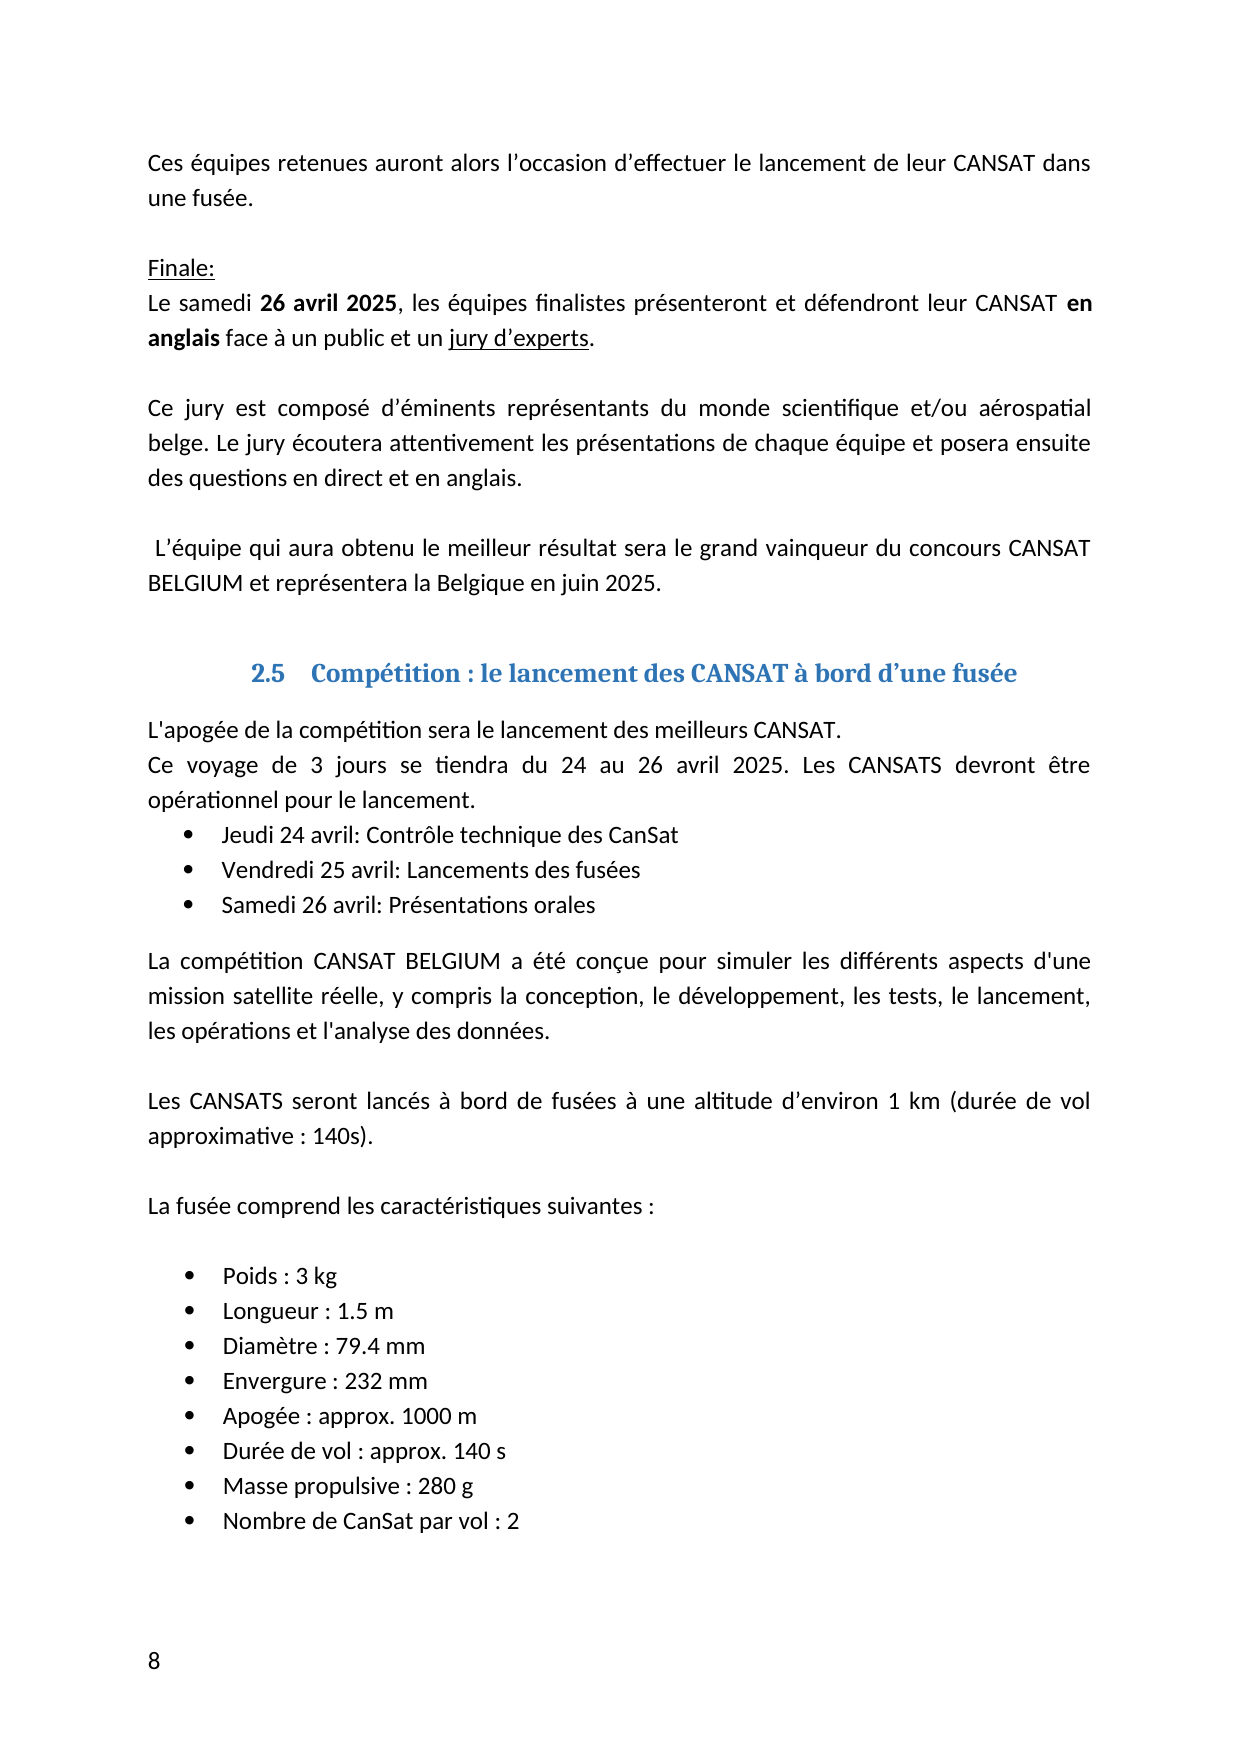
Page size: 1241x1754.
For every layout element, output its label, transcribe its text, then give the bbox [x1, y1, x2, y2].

list Longueur : 1.5 m [185, 1295, 1093, 1326]
text Les CANSATS seront lancés à bord de fusées à une altitude d’environ 1 km (durée de vol approximative : 140s). [148, 1085, 1093, 1151]
text Finale: [148, 253, 1093, 283]
list Durée de vol : approx. 140 s [185, 1435, 1093, 1466]
list Diamètre : 79.4 mm [185, 1330, 1093, 1361]
list Samedi 26 avril: Présentations orales [184, 889, 1093, 920]
list Masse propulsive : 280 g [185, 1470, 1093, 1501]
text Ces équipes retenues auront alors l’occasion d’effectuer le lancement de leur CANSAT dans une fusée. [148, 148, 1093, 213]
text L’équipe qui aura obtenu le meilleur résultat sera le grand vainqueur du concours CANSAT BELGIUM et représentera la Belgique en juin 2025. [148, 533, 1093, 598]
list Vendredi 25 avril: Lancements des fusées [184, 854, 1093, 885]
text La fusée comprend les caractéristiques suivantes : [148, 1190, 1093, 1221]
text Ce voyage de 3 jours se tiendra du 24 au 26 avril 2025. Les CANSATS devront être opérationnel pour le lancement. [148, 749, 1093, 815]
list Apogée : approx. 1000 m [185, 1400, 1093, 1431]
list Poids : 3 kg [185, 1260, 1093, 1291]
text La compétition CANSAT BELGIUM a été conçue pour simuler les différents aspects d'une mission satellite réelle, y compris la conception, le développement, les tests, le lancement, les opérations et l'analyse des données. [148, 945, 1093, 1046]
list Jeudi 24 avril: Contrôle technique des CanSat [184, 819, 1093, 850]
list Envergure : 232 mm [185, 1365, 1093, 1396]
text Le samedi 26 avril 2025, les équipes finalistes présenteront et défendront leur CANSAT en anglais face à un public et un jury d’experts. [148, 288, 1093, 353]
text L'apogée de la compétition sera le lancement des meilleurs CANSAT. [148, 714, 1093, 745]
list Nombre de CanSat par vol : 2 [185, 1505, 1093, 1536]
subtitle Compétition : le lancement des CANSAT à bord d’une fusée [251, 658, 1093, 689]
